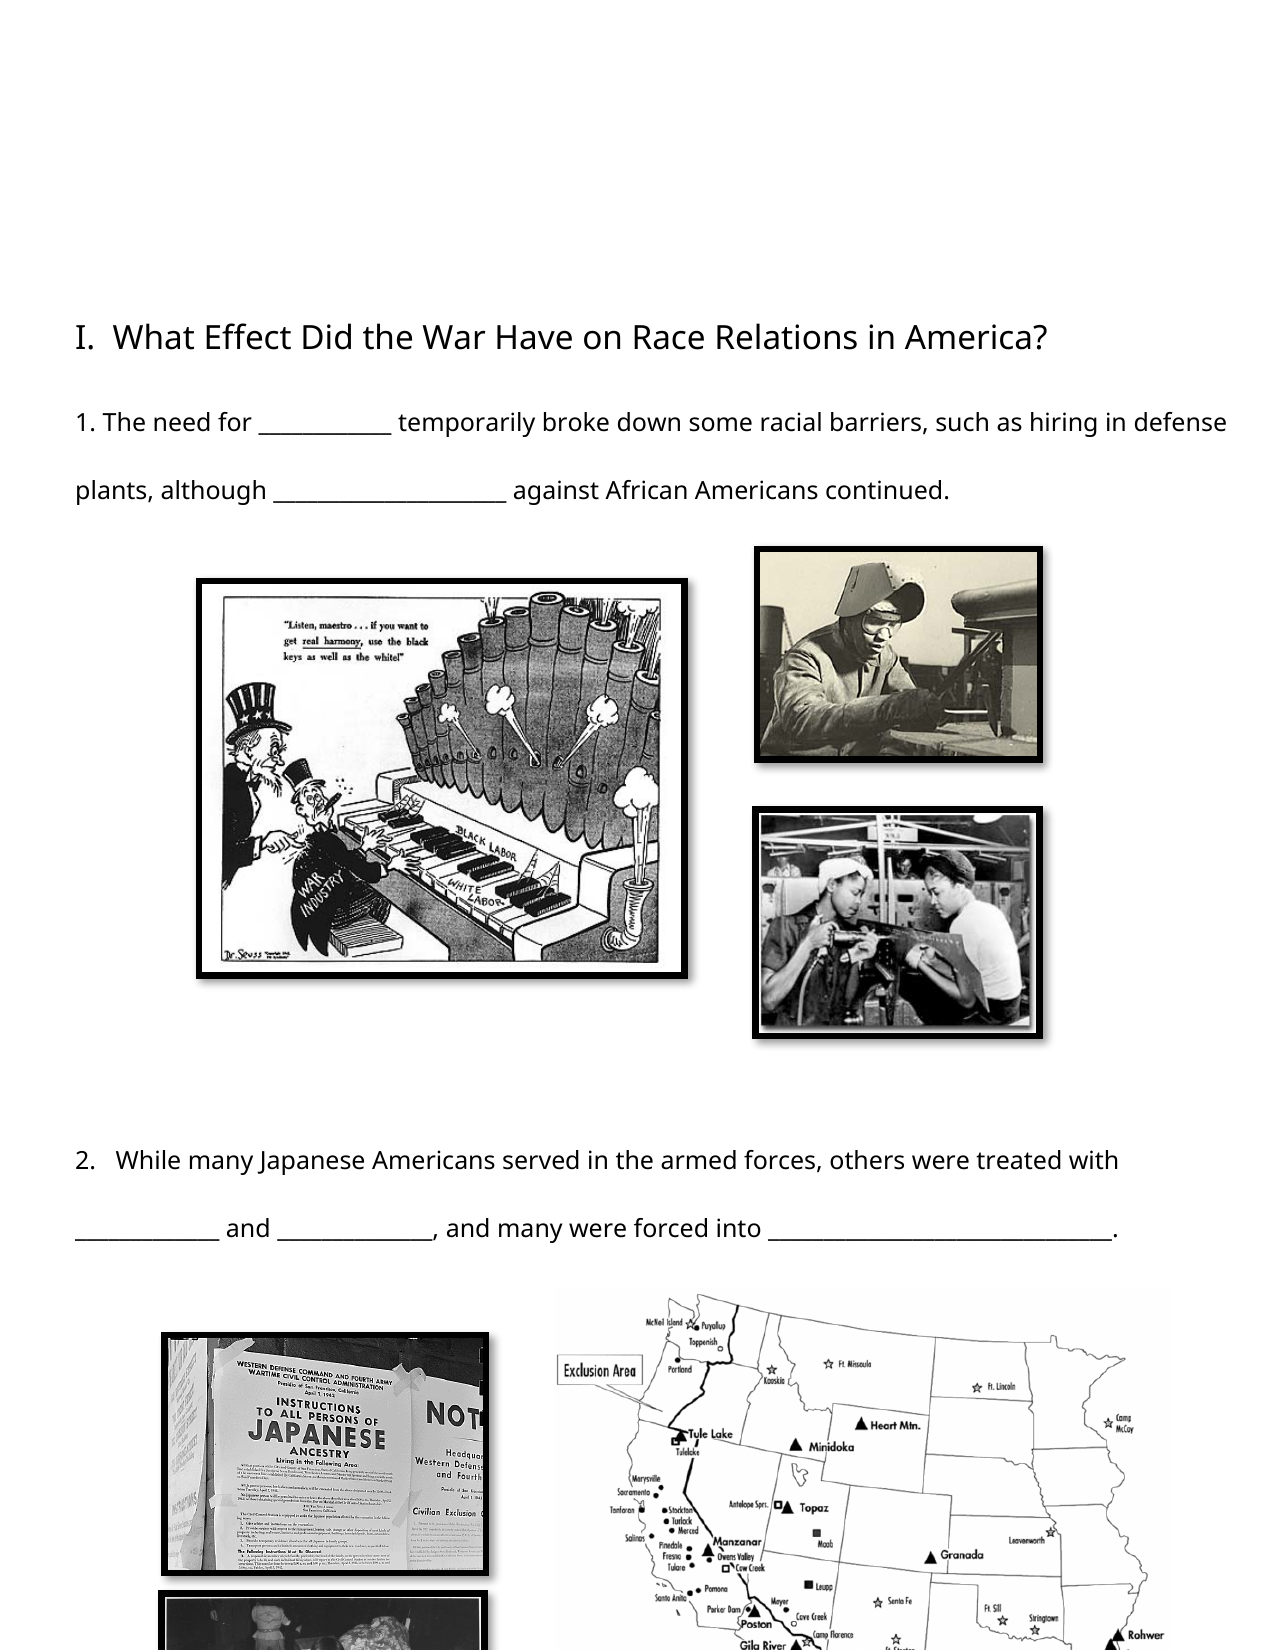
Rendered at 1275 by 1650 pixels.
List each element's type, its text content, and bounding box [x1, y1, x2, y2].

picture [760, 552, 1037, 756]
picture [759, 813, 1036, 1033]
text 2. While many Japanese Americans served in the armed forces, others were treated with _____________ and ______________, and many were forced into _______________________________. [75, 1143, 1237, 1245]
picture [168, 1338, 483, 1570]
picture [553, 1288, 1173, 1650]
text I. What Effect Did the War Have on Race Relations in America? [75, 313, 1237, 359]
text 1. The need for ____________ temporarily broke down some racial barriers, such as hiring in defense plants, although _____________________ against African Americans continued. [75, 404, 1237, 506]
picture [202, 584, 681, 972]
picture [165, 1597, 481, 1650]
